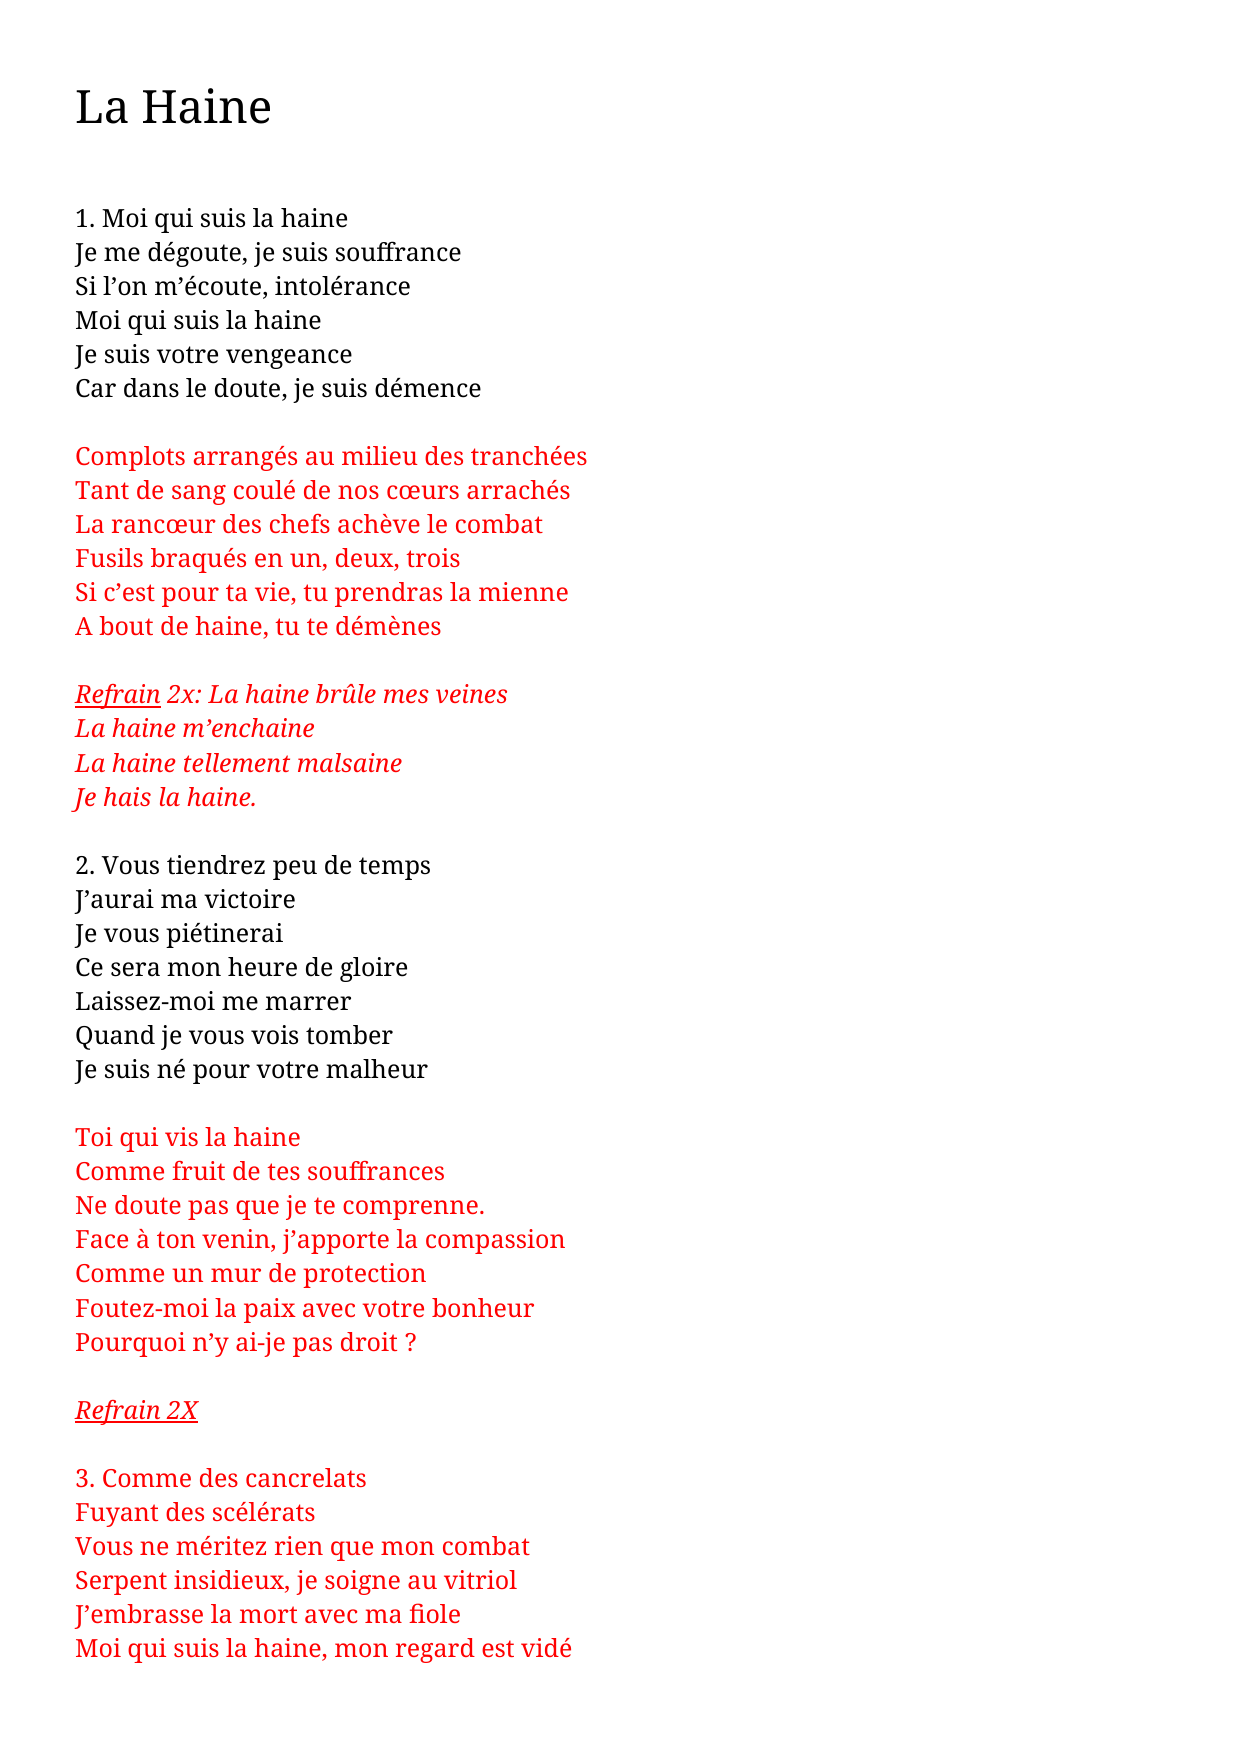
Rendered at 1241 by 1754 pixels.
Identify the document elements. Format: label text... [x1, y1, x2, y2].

text Toi qui vis la haine [75, 1120, 1165, 1154]
text Fuyant des scélérats [75, 1494, 1165, 1529]
text La haine tellement malsaine [75, 745, 1165, 779]
text Comme fruit de tes souffrances [75, 1154, 1165, 1188]
text Foutez-moi la paix avec votre bonheur [75, 1290, 1165, 1324]
text Ce sera mon heure de gloire [75, 949, 1165, 984]
text Fusils braqués en un, deux, trois [75, 541, 1165, 575]
text Face à ton venin, j’apporte la compassion [75, 1222, 1165, 1256]
text Laissez-moi me marrer [75, 984, 1165, 1018]
text Moi qui suis la haine, mon regard est vidé [75, 1631, 1165, 1665]
text A bout de haine, tu te démènes [75, 609, 1165, 643]
text Comme un mur de protection [75, 1256, 1165, 1290]
text Ne doute pas que je te comprenne. [75, 1188, 1165, 1222]
text J’embrasse la mort avec ma fiole [75, 1597, 1165, 1631]
text J’aurai ma victoire [75, 881, 1165, 916]
text Complots arrangés au milieu des tranchées [75, 439, 1165, 473]
text Refrain 2x: La haine brûle mes veines [75, 677, 1165, 711]
text La rancœur des chefs achève le combat [75, 507, 1165, 541]
text Moi qui suis la haine [75, 302, 1165, 336]
text Je vous piétinerai [75, 916, 1165, 949]
text 1. Moi qui suis la haine [75, 200, 1165, 234]
text Je me dégoute, je suis souffrance [75, 234, 1165, 268]
text Je suis votre vengeance [75, 336, 1165, 371]
text La haine m’enchaine [75, 711, 1165, 745]
text Refrain 2X [75, 1392, 1165, 1426]
text Vous ne méritez rien que mon combat [75, 1529, 1165, 1563]
text Tant de sang coulé de nos cœurs arrachés [75, 473, 1165, 507]
text 2. Vous tiendrez peu de temps [75, 847, 1165, 881]
text La Haine [75, 75, 1165, 137]
text Car dans le doute, je suis démence [75, 371, 1165, 404]
text Si c’est pour ta vie, tu prendras la mienne [75, 575, 1165, 609]
text Je suis né pour votre malheur [75, 1052, 1165, 1086]
text Si l’on m’écoute, intolérance [75, 268, 1165, 302]
text Je hais la haine. [75, 779, 1165, 813]
text 3. Comme des cancrelats [75, 1461, 1165, 1494]
text Pourquoi n’y ai-je pas droit ? [75, 1324, 1165, 1358]
text Quand je vous vois tomber [75, 1018, 1165, 1052]
text Serpent insidieux, je soigne au vitriol [75, 1563, 1165, 1597]
